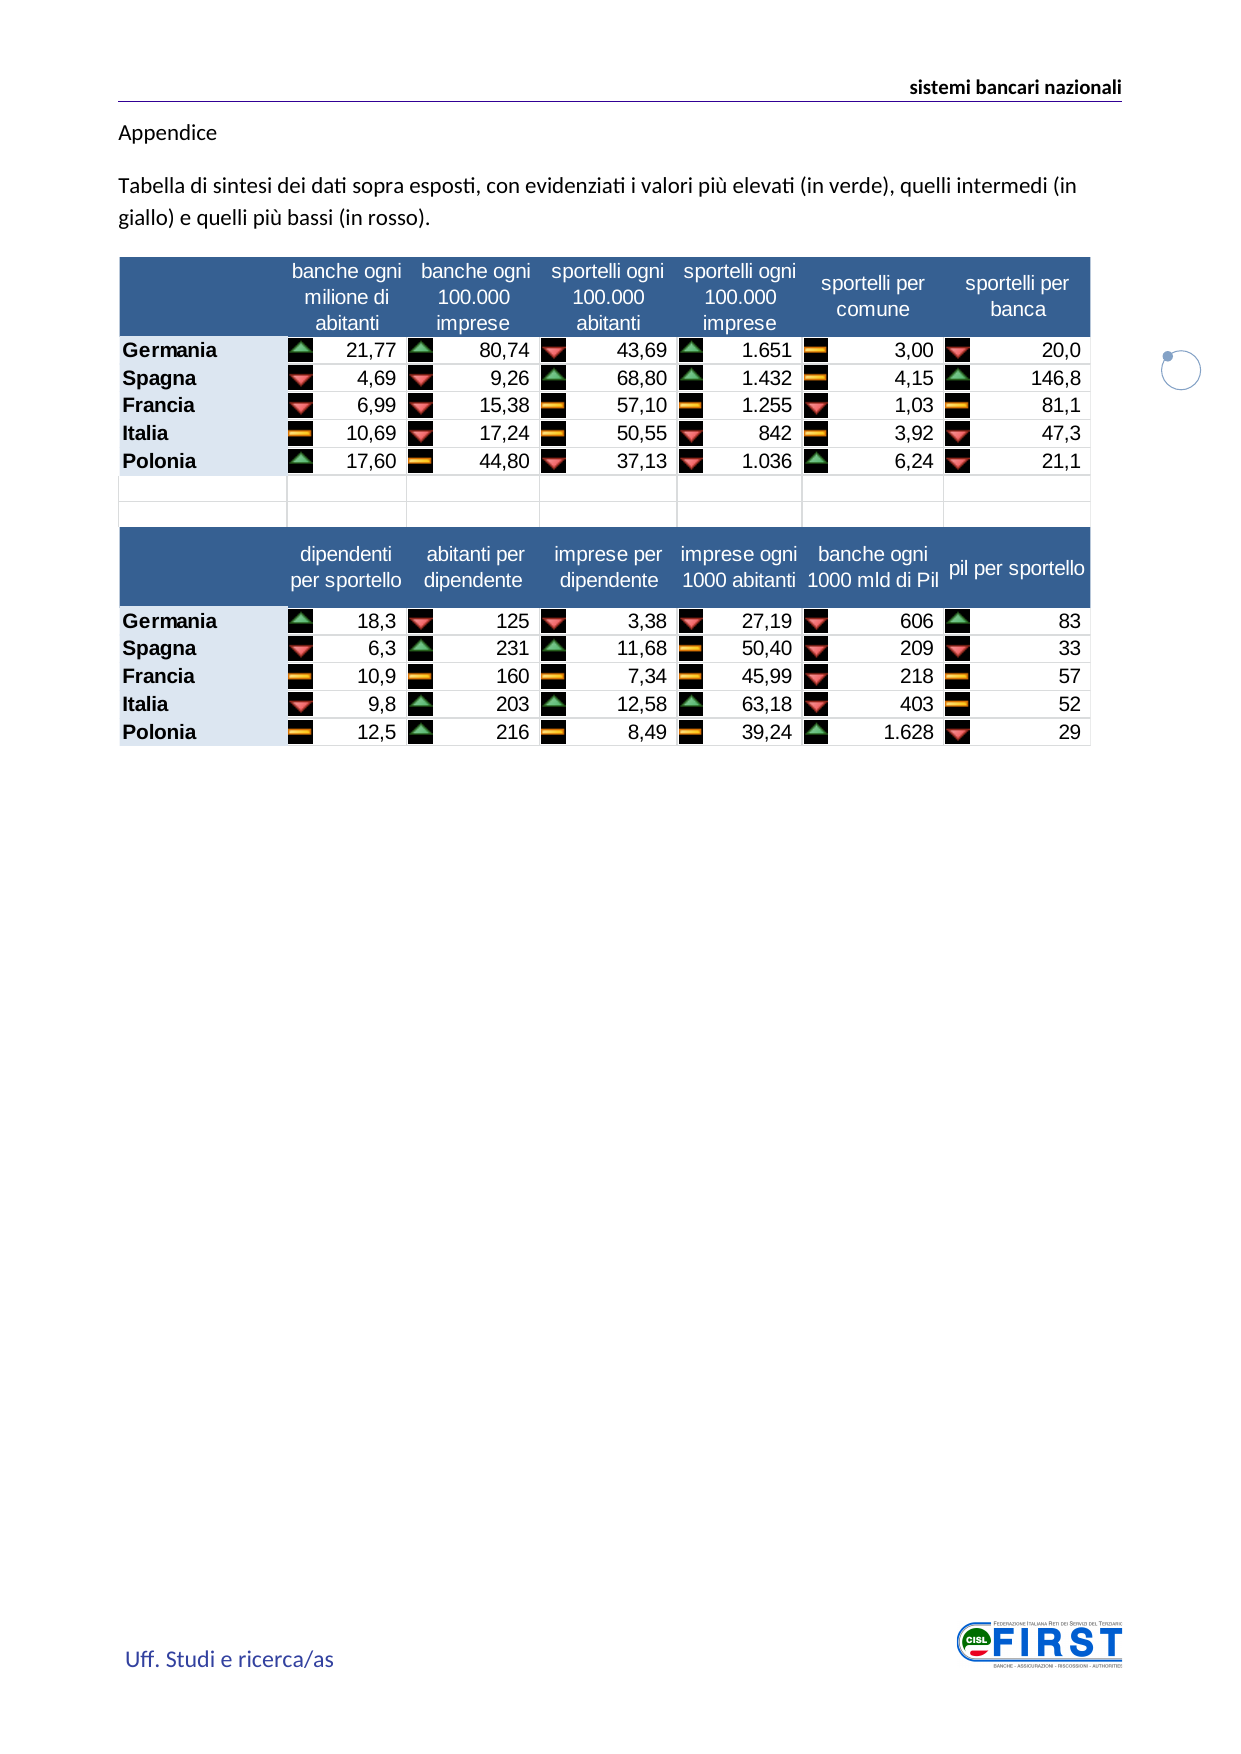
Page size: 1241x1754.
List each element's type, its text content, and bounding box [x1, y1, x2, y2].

text Appendice [118, 118, 1122, 146]
text Tabella di sintesi dei dati sopra esposti, con evidenziati i valori più elevati (in verde), quelli intermedi (in giallo) e quelli più bassi (in rosso). [118, 171, 1122, 231]
picture [956, 1621, 1123, 1668]
